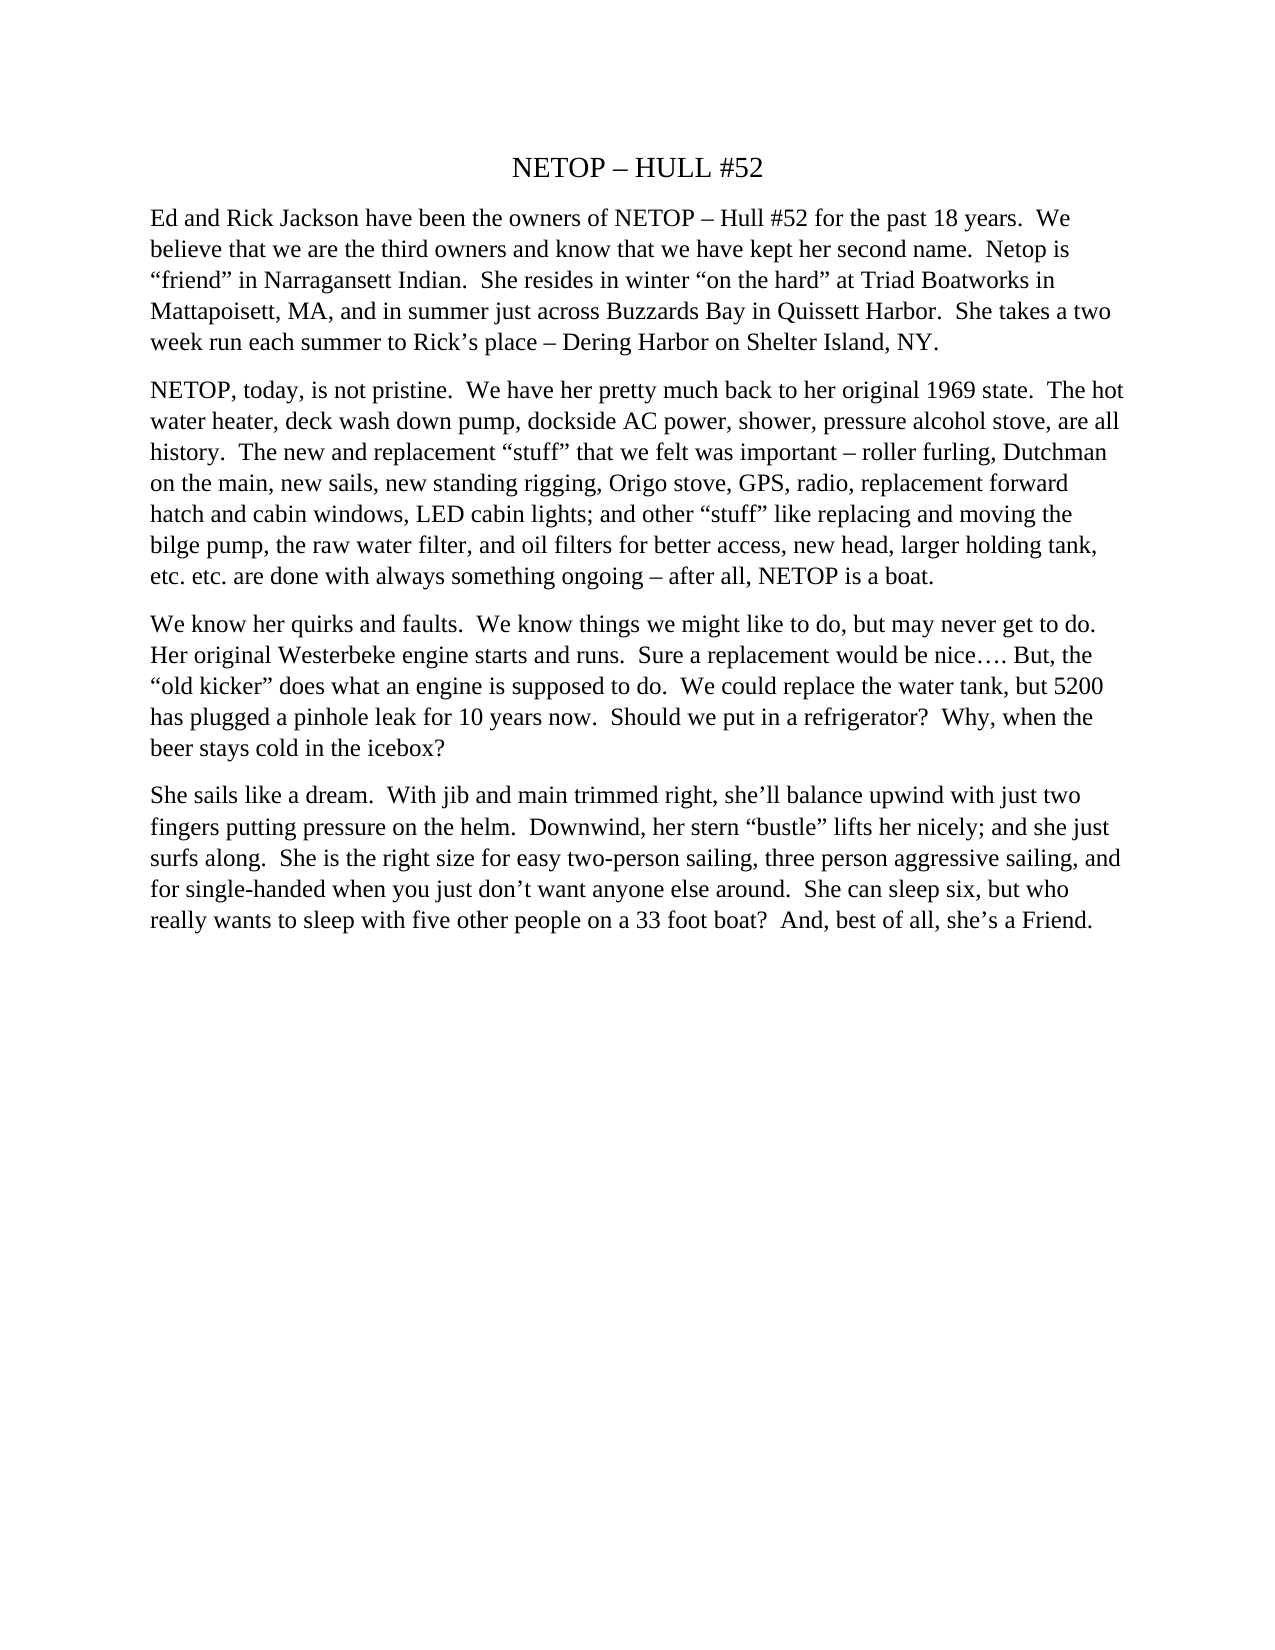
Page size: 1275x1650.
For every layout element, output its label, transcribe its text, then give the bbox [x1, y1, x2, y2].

text NETOP – HULL #52 [150, 150, 1125, 183]
text She sails like a dream. With jib and main trimmed right, she’ll balance upwind with just two fingers putting pressure on the helm. Downwind, her stern “bustle” lifts her nicely; and she just surfs along. She is the right size for easy two-person sailing, three person aggressive sailing, and for single-handed when you just don’t want anyone else around. She can sleep six, but who really wants to sleep with five other people on a 33 foot boat? And, best of all, she’s a Friend. [150, 781, 1125, 933]
text We know her quirks and faults. We know things we might like to do, but may never get to do. Her original Westerbeke engine starts and runs. Sure a replacement would be nice…. But, the “old kicker” does what an engine is supposed to do. We could replace the water tank, but 5200 has plugged a pinhole leak for 10 years now. Should we put in a refrigerator? Why, when the beer stays cold in the icebox? [150, 609, 1125, 762]
text Ed and Rick Jackson have been the owners of NETOP – Hull #52 for the past 18 years. We believe that we are the third owners and know that we have kept her second name. Netop is “friend” in Narragansett Indian. She resides in winter “on the hard” at Triad Boatworks in Mattapoisett, MA, and in summer just across Buzzards Bay in Quissett Harbor. She takes a two week run each summer to Rick’s place – Dering Harbor on Shelter Island, NY. [150, 203, 1125, 356]
text NETOP, today, is not pristine. We have her pretty much back to her original 1969 state. The hot water heater, deck wash down pump, dockside AC power, shower, pressure alcohol stove, are all history. The new and replacement “stuff” that we felt was important – roller furling, Dutchman on the main, new sails, new standing rigging, Origo stove, GPS, radio, replacement forward hatch and cabin windows, LED cabin lights; and other “stuff” like replacing and moving the bilge pump, the raw water filter, and oil filters for better access, new head, larger holding tank, etc. etc. are done with always something ongoing – after all, NETOP is a boat. [150, 375, 1125, 590]
